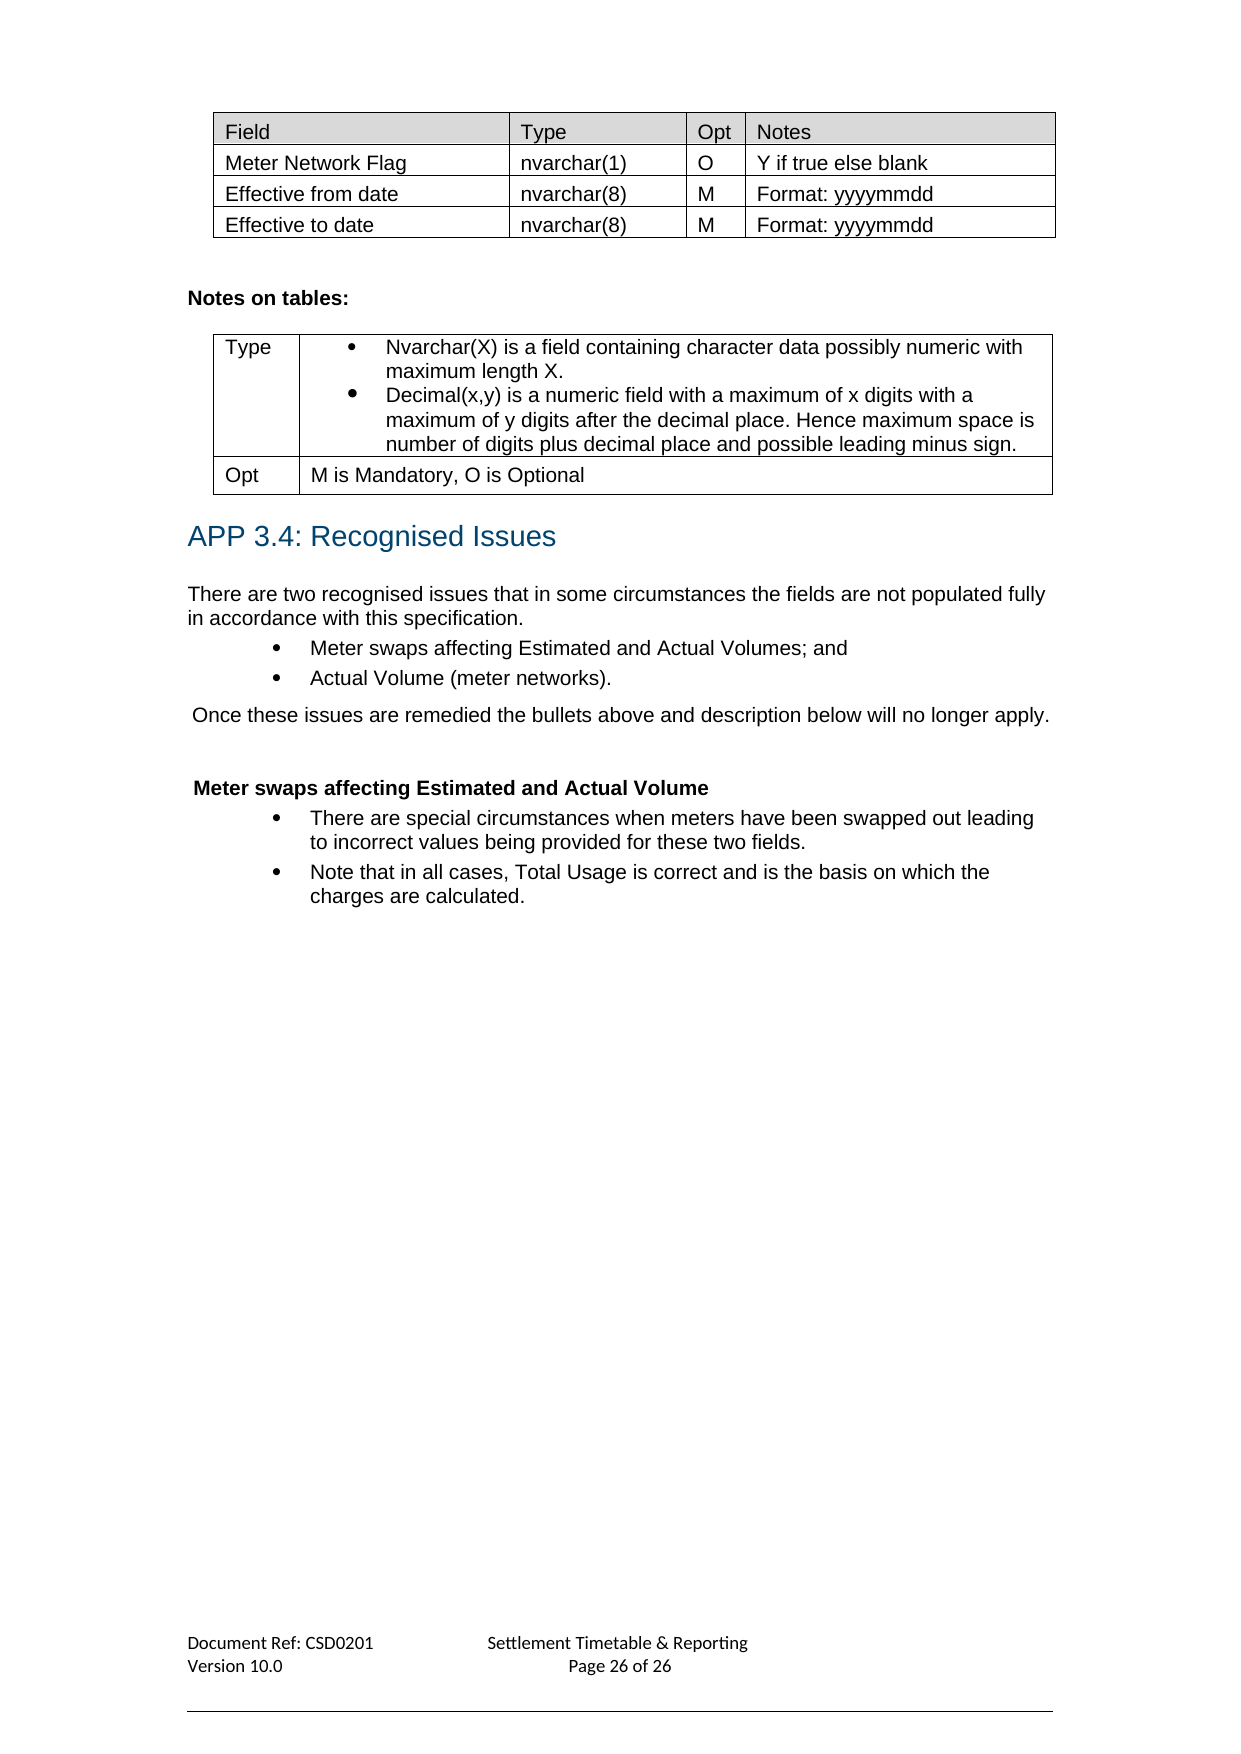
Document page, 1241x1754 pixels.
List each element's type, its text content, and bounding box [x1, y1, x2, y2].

list There are special circumstances when meters have been swapped out leading to incorrect values being provided for these two fields. [273, 806, 1053, 853]
table_cell nvarchar(8) [510, 176, 686, 206]
table_cell nvarchar(1) [510, 145, 686, 175]
table_cell nvarchar(8) [510, 207, 686, 237]
table_cell M [687, 207, 745, 237]
list Note that in all cases, Total Usage is correct and is the basis on which the charges are calculated. [273, 860, 1053, 908]
table_cell Format: yyyymmdd [746, 176, 1055, 206]
text There are two recognised issues that in some circumstances the fields are not populated fully in accordance with this specification. [187, 581, 1053, 629]
table_cell Y if true else blank [746, 145, 1055, 175]
table_header Notes [746, 113, 1055, 143]
table_cell M [687, 176, 745, 206]
table_header Nvarchar(X) is a field containing character data possibly numeric with maximum length X. Decimal(x,y) is a numeric field with a maximum of x digits with a maximum of y digits after the decimal place. Hence maximum space is number of digits plus decimal place and possible leading minus sign. [300, 335, 1052, 456]
table_cell Effective to date [214, 207, 509, 237]
table_cell Opt [214, 457, 299, 493]
table_header Field [214, 113, 509, 143]
list Meter swaps affecting Estimated and Actual Volumes; and [273, 636, 1053, 659]
list Actual Volume (meter networks). [273, 666, 1053, 690]
text Once these issues are remedied the bullets above and description below will no longer apply. [192, 702, 1053, 726]
table_header Opt [687, 113, 745, 143]
table_cell O [687, 145, 745, 175]
subtitle APP 3.4: Recognised Issues [187, 518, 1053, 552]
table_header Type [214, 335, 299, 456]
table_cell Meter Network Flag [214, 145, 509, 175]
table_cell M is Mandatory, O is Optional [300, 457, 1052, 493]
text Notes on tables: [187, 286, 1053, 310]
table_cell Format: yyyymmdd [746, 207, 1055, 237]
table_cell Effective from date [214, 176, 509, 206]
text Meter swaps affecting Estimated and Actual Volume [193, 775, 1047, 799]
table_header Type [510, 113, 686, 143]
